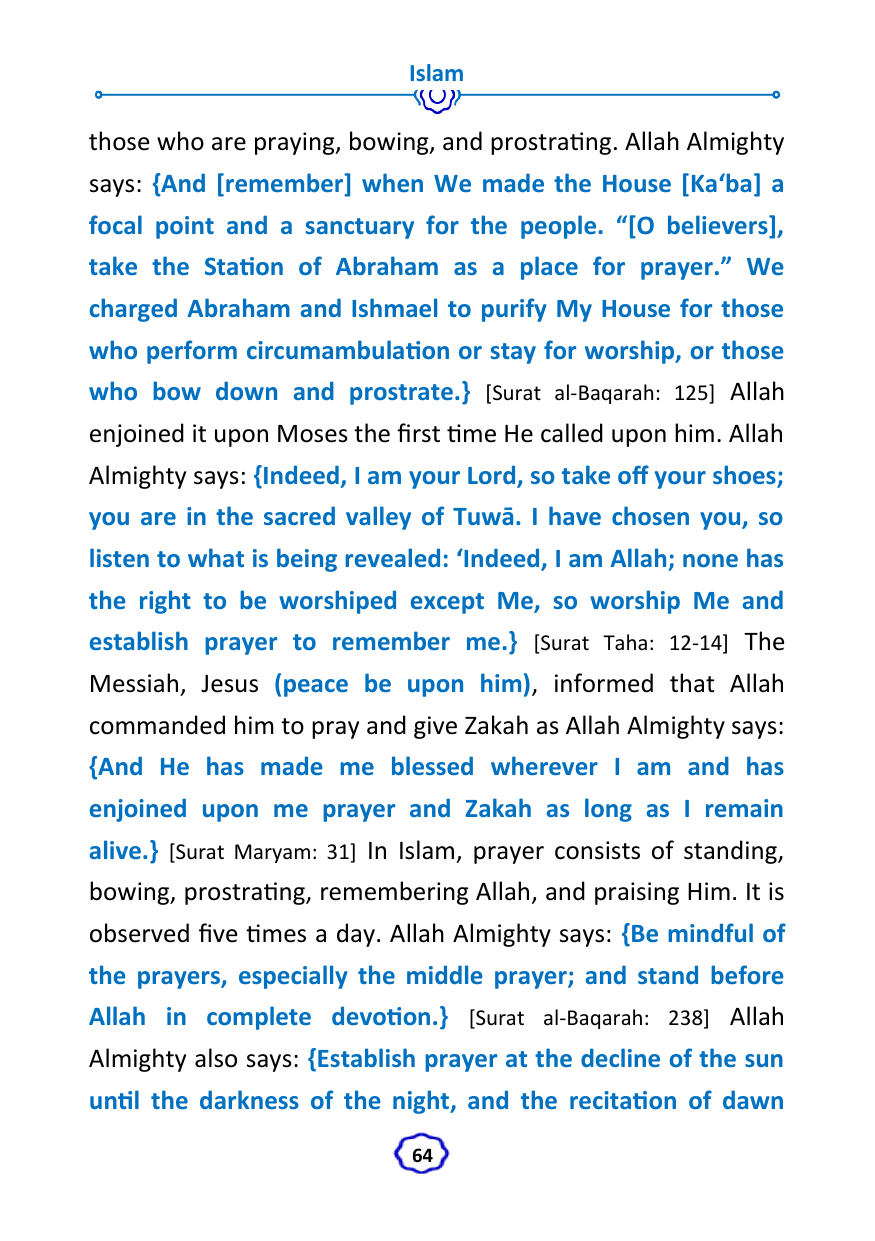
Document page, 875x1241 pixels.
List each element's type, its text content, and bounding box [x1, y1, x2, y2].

picture [88, 90, 786, 116]
picture [385, 1131, 459, 1177]
